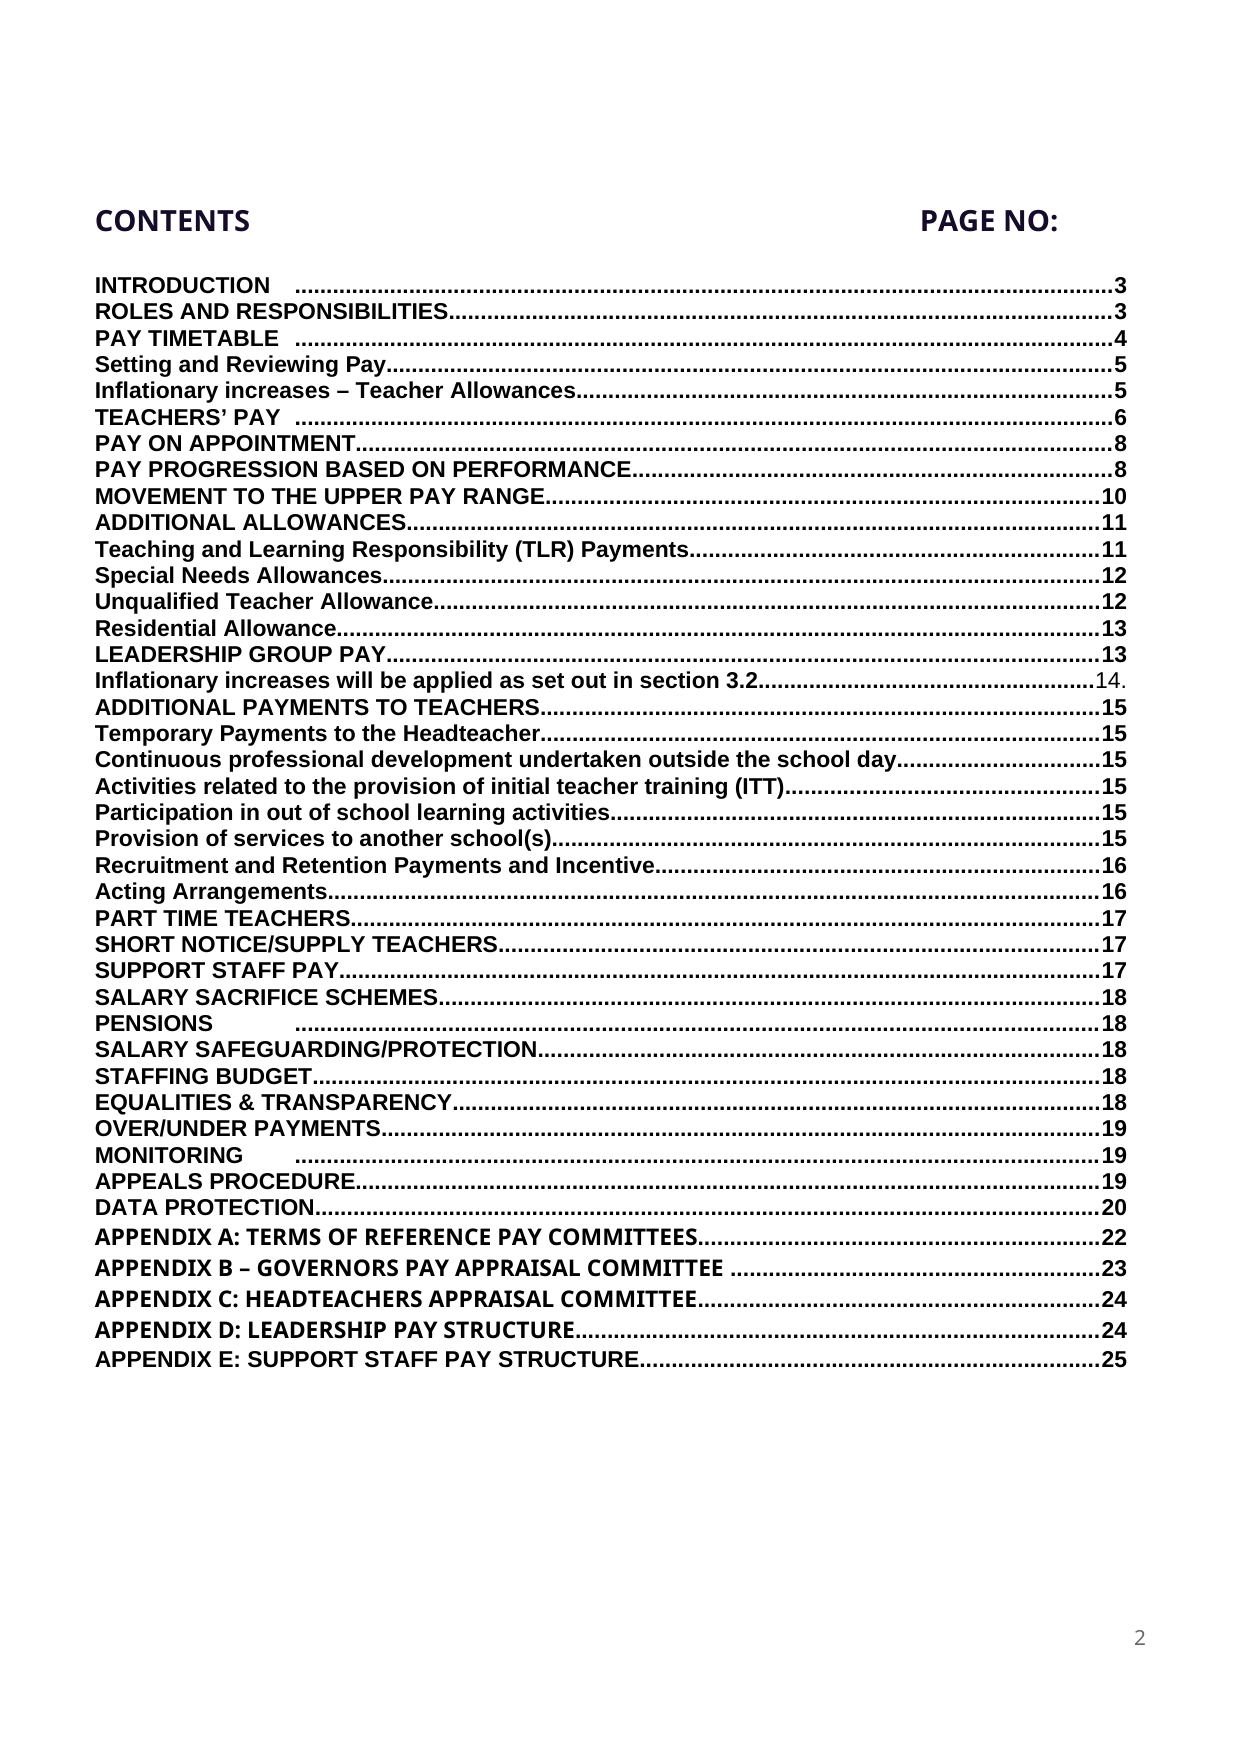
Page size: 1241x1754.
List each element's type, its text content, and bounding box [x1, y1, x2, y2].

subtitle CONTENTS PAGE NO: [94, 200, 1146, 240]
